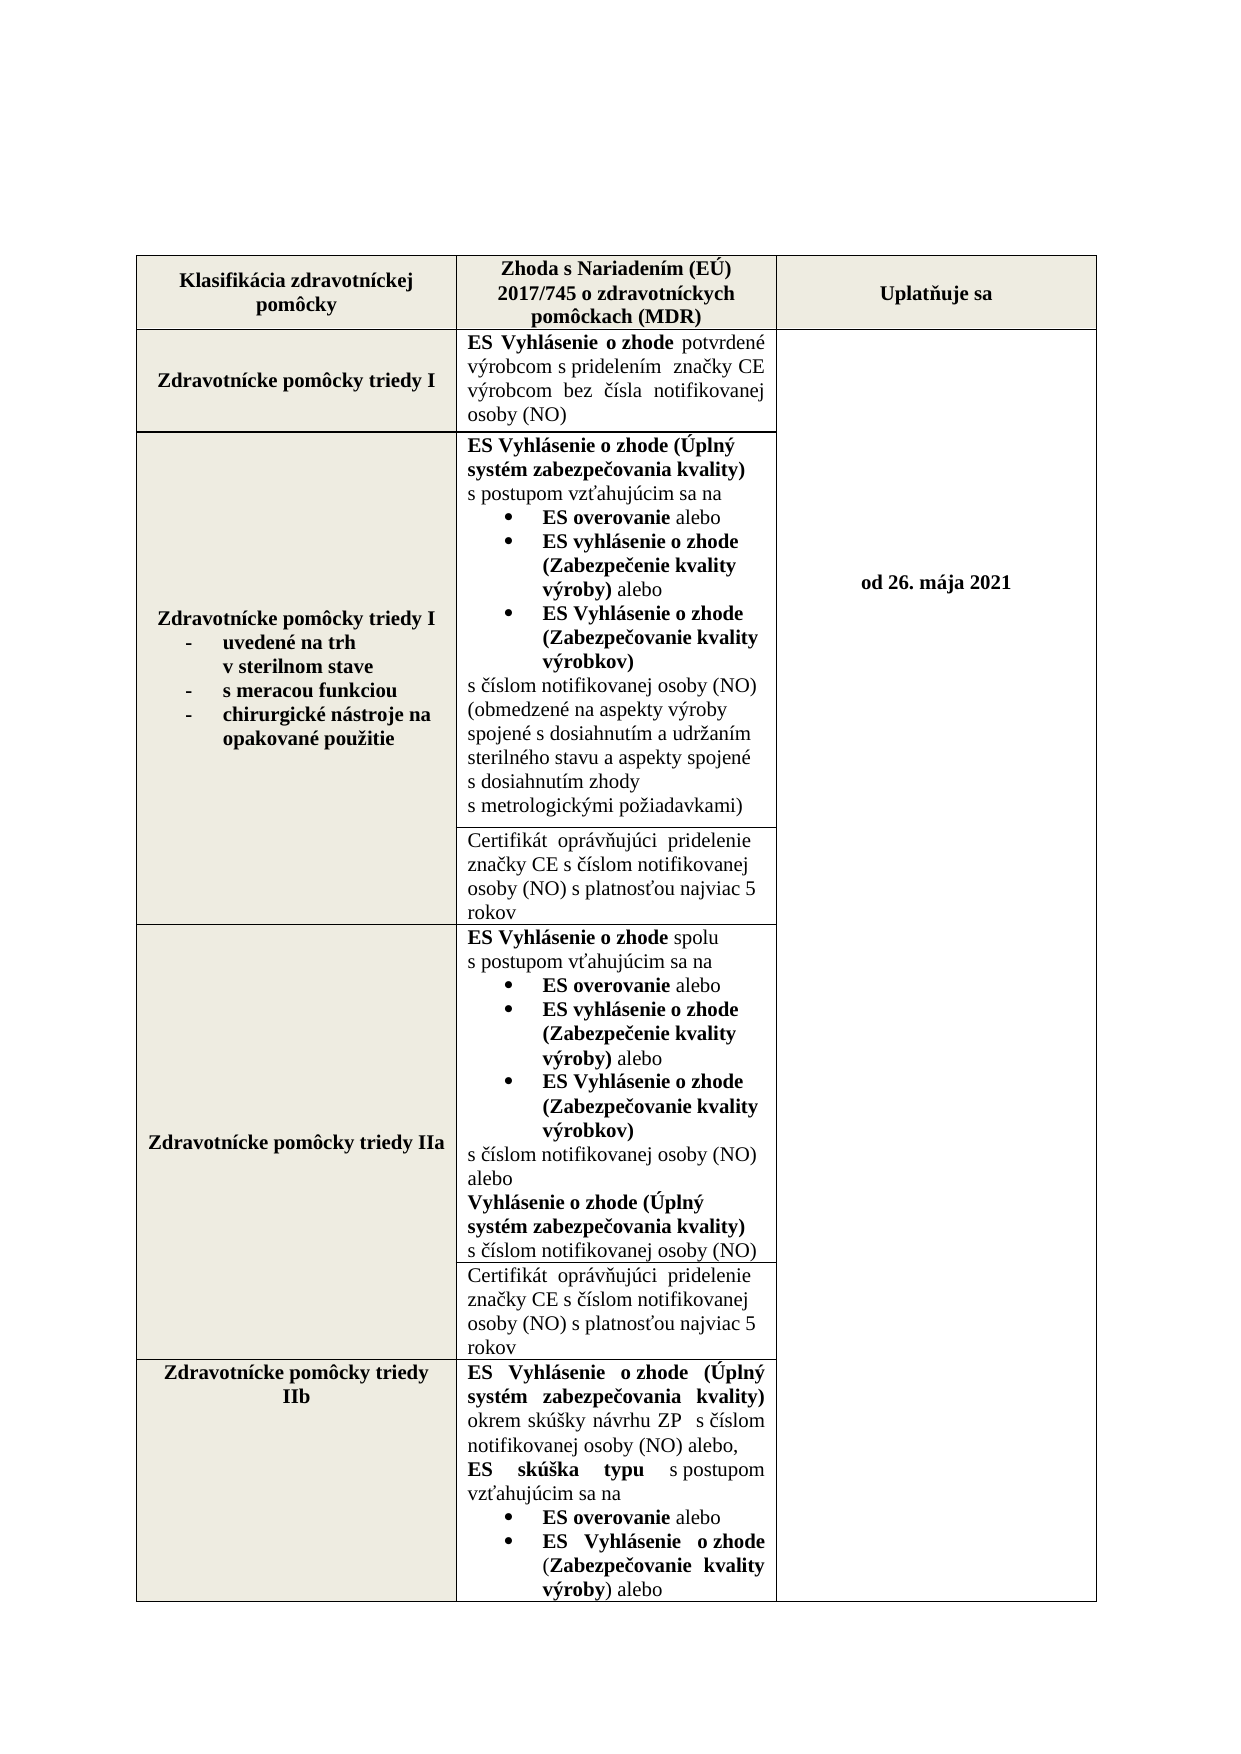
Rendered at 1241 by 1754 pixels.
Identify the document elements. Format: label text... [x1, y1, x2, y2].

table_cell Zdravotnícke pomôcky triedy IIa [137, 925, 456, 1359]
table_cell Zdravotnícke pomôcky triedy I [137, 330, 456, 431]
table_cell Certifikát oprávňujúci pridelenie značky CE s číslom notifikovanej osoby (NO) s platnosťou najviac 5 rokov [457, 1263, 776, 1359]
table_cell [457, 1360, 776, 1601]
table_cell ES Vyhlásenie o zhode potvrdené výrobcom s pridelením značky CE výrobcom bez čísla notifikovanej osoby (NO) [457, 330, 776, 431]
table_cell Zdravotnícke pomôcky triedy I uvedené na trh v sterilnom stave s meracou funkciou chirurgické nástroje na opakované použitie [137, 433, 456, 924]
table_cell ES Vyhlásenie o zhode (Úplný systém zabezpečovania kvality) s postupom vzťahujúcim sa na ES overovanie alebo ES vyhlásenie o zhode (Zabezpečenie kvality výroby) alebo ES Vyhlásenie o zhode (Zabezpečovanie kvality výrobkov) s číslom notifikovanej osoby (NO) (obmedzené na aspekty výroby spojené s dosiahnutím a udržaním sterilného stavu a aspekty spojené s dosiahnutím zhody s metrologickými požiadavkami) [457, 433, 776, 827]
table_cell od 26. mája 2021 [777, 330, 1096, 1601]
table_header Uplatňuje sa [777, 256, 1096, 328]
table_header Zhoda s Nariadením (EÚ) 2017/745 o zdravotníckych pomôckach (MDR) [457, 256, 776, 328]
table_header Klasifikácia zdravotníckej pomôcky [137, 256, 456, 328]
table_cell Certifikát oprávňujúci pridelenie značky CE s číslom notifikovanej osoby (NO) s platnosťou najviac 5 rokov [457, 828, 776, 924]
table_cell ES Vyhlásenie o zhode spolu s postupom vťahujúcim sa na ES overovanie alebo ES vyhlásenie o zhode (Zabezpečenie kvality výroby) alebo ES Vyhlásenie o zhode (Zabezpečovanie kvality výrobkov) s číslom notifikovanej osoby (NO) alebo Vyhlásenie o zhode (Úplný systém zabezpečovania kvality) s číslom notifikovanej osoby (NO) [457, 925, 776, 1262]
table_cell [137, 1360, 456, 1601]
